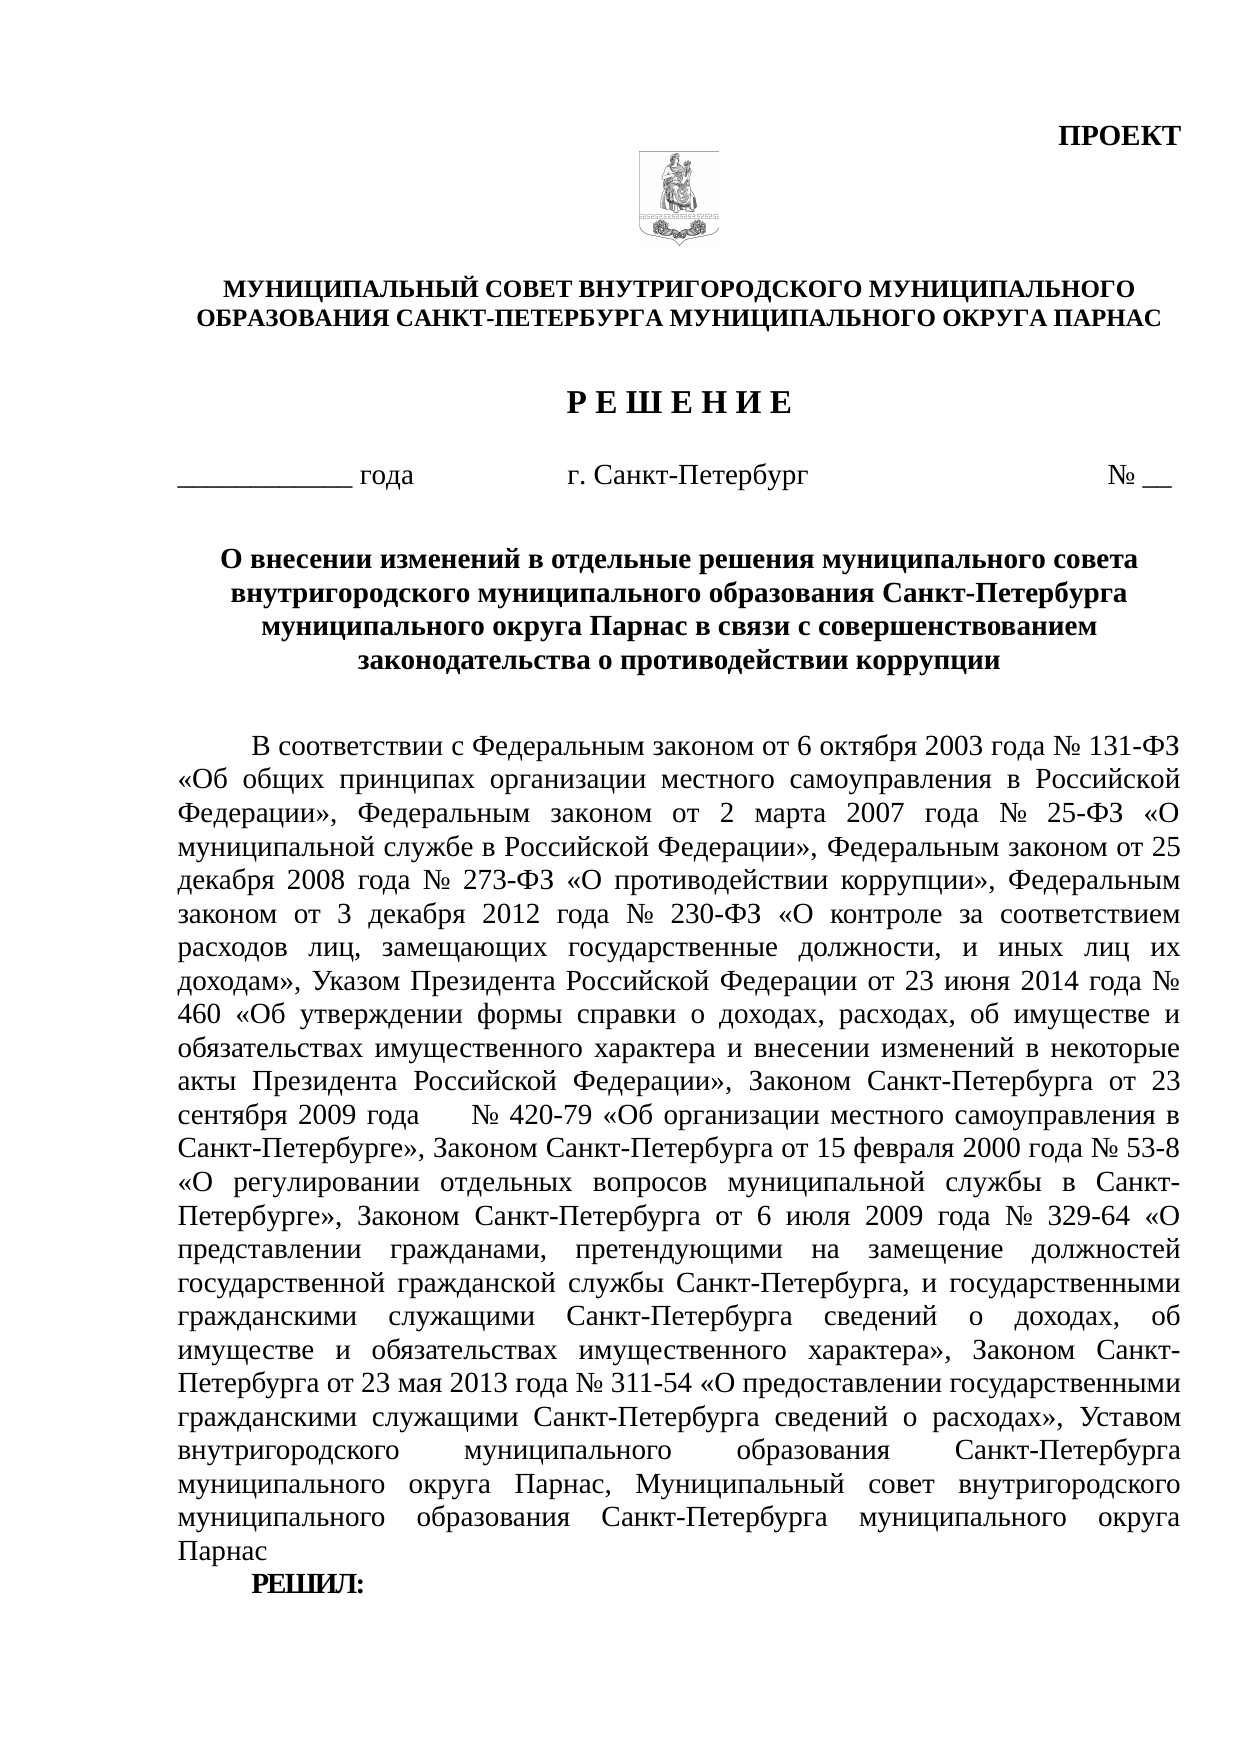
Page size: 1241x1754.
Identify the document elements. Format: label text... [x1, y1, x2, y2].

text О внесении изменений в отдельные решения муниципального совета внутригородского муниципального образования Санкт-Петербурга муниципального округа Парнас в связи с совершенствованием законодательства о противодействии коррупции [177, 541, 1181, 675]
text ____________ года г. Санкт-Петербург № __ [177, 457, 1181, 491]
text Р Е Ш Е Н И Е [177, 382, 1181, 421]
text РЕШИЛ: [177, 1567, 1181, 1600]
text В соответствии с Федеральным законом от 6 октября 2003 года № 131-ФЗ «Об общих принципах организации местного самоуправления в Российской Федерации», Федеральным законом от 2 марта 2007 года № 25-ФЗ «О муниципальной службе в Российской Федерации», Федеральным законом от 25 декабря 2008 года № 273-ФЗ «О противодействии коррупции», Федеральным законом от 3 декабря 2012 года № 230-ФЗ «О контроле за соответствием расходов лиц, замещающих государственные должности, и иных лиц их доходам», Указом Президента Российской Федерации от 23 июня 2014 года № 460 «Об утверждении формы справки о доходах, расходах, об имуществе и обязательствах имущественного характера и внесении изменений в некоторые акты Президента Российской Федерации», Законом Санкт-Петербурга от 23 сентября 2009 года № 420-79 «Об организации местного самоуправления в Санкт-Петербурге», Законом Санкт-Петербурга от 15 февраля 2000 года № 53-8 «О регулировании отдельных вопросов муниципальной службы в Санкт-Петербурге», Законом Санкт-Петербурга от 6 июля 2009 года № 329-64 «О представлении гражданами, претендующими на замещение должностей государственной гражданской службы Санкт-Петербурга, и государственными гражданскими служащими Санкт-Петербурга сведений о доходах, об имуществе и обязательствах имущественного характера», Законом Санкт-Петербурга от 23 мая 2013 года № 311-54 «О предоставлении государственными гражданскими служащими Санкт-Петербурга сведений о расходах», Уставом внутригородского муниципального образования Санкт-Петербурга муниципального округа Парнас, Муниципальный совет внутригородского муниципального образования Санкт-Петербурга муниципального округа Парнас [177, 728, 1181, 1567]
text МУНИЦИПАЛЬНЫЙ СОВЕТ ВНУТРИГОРОДСКОГО МУНИЦИПАЛЬНОГО ОБРАЗОВАНИЯ САНКТ-ПЕТЕРБУРГА МУНИЦИПАЛЬНОГО ОКРУГА ПАРНАС [177, 274, 1181, 332]
text ПРОЕКТ [177, 118, 1181, 152]
picture [639, 151, 719, 246]
